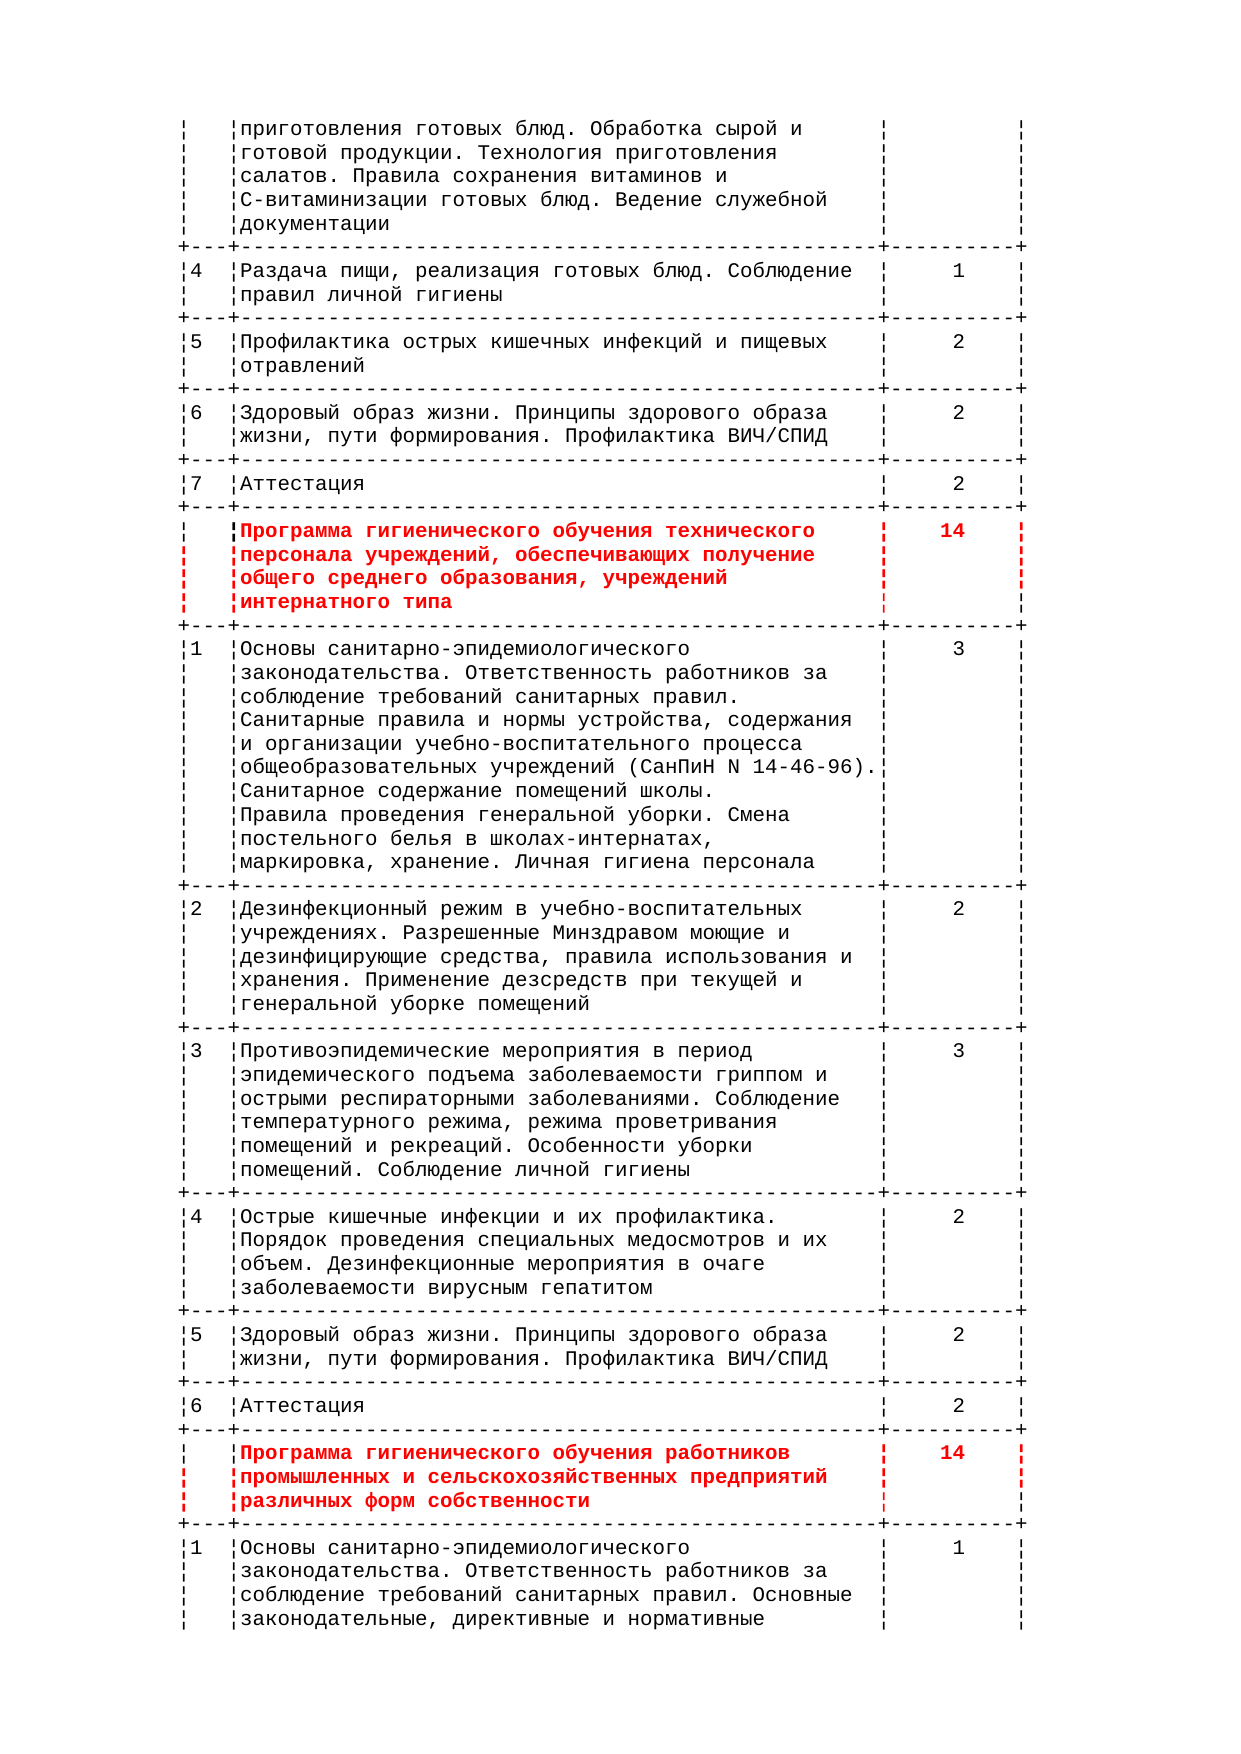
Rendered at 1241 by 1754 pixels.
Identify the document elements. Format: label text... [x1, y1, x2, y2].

text ¦ ¦Правила проведения генеральной уборки. Смена ¦ ¦ [177, 804, 1152, 827]
text ¦ ¦и организации учебно-воспитательного процесса ¦ ¦ [177, 733, 1152, 757]
text ¦ ¦законодательные, директивные и нормативные ¦ ¦ [177, 1608, 1152, 1631]
text ¦ ¦эпидемического подъема заболеваемости гриппом и ¦ ¦ [177, 1064, 1152, 1088]
text +---+---------------------------------------------------+----------+ [177, 496, 1152, 520]
text ¦ ¦С-витаминизации готовых блюд. Ведение служебной ¦ ¦ [177, 189, 1152, 213]
text ¦ ¦законодательства. Ответственность работников за ¦ ¦ [177, 662, 1152, 686]
text ¦ ¦общеобразовательных учреждений (СанПиН N 14-46-96).¦ ¦ [177, 757, 1152, 780]
text ¦1 ¦Основы санитарно-эпидемиологического ¦ 1 ¦ [177, 1537, 1152, 1561]
text ¦ ¦приготовления готовых блюд. Обработка сырой и ¦ ¦ [177, 118, 1152, 142]
text ¦ ¦заболеваемости вирусным гепатитом ¦ ¦ [177, 1277, 1152, 1300]
text ¦ ¦маркировка, хранение. Личная гигиена персонала ¦ ¦ [177, 851, 1152, 875]
text ¦ ¦Порядок проведения специальных медосмотров и их ¦ ¦ [177, 1229, 1152, 1253]
text ¦3 ¦Противоэпидемические мероприятия в период ¦ 3 ¦ [177, 1040, 1152, 1064]
text ¦ ¦салатов. Правила сохранения витаминов и ¦ ¦ [177, 165, 1152, 189]
text ¦5 ¦Профилактика острых кишечных инфекций и пищевых ¦ 2 ¦ [177, 331, 1152, 354]
text +---+---------------------------------------------------+----------+ [177, 1371, 1152, 1395]
text ¦ ¦различных форм собственности ¦ ¦ [177, 1489, 1152, 1513]
text ¦ ¦острыми респираторными заболеваниями. Соблюдение ¦ ¦ [177, 1088, 1152, 1111]
text ¦4 ¦Острые кишечные инфекции и их профилактика. ¦ 2 ¦ [177, 1206, 1152, 1229]
text +---+---------------------------------------------------+----------+ [177, 1300, 1152, 1324]
text ¦ ¦температурного режима, режима проветривания ¦ ¦ [177, 1111, 1152, 1135]
text ¦ ¦правил личной гигиены ¦ ¦ [177, 284, 1152, 307]
text ¦6 ¦Аттестация ¦ 2 ¦ [177, 1395, 1152, 1419]
text ¦5 ¦Здоровый образ жизни. Принципы здорового образа ¦ 2 ¦ [177, 1324, 1152, 1348]
text ¦ ¦соблюдение требований санитарных правил. ¦ ¦ [177, 686, 1152, 709]
text ¦1 ¦Основы санитарно-эпидемиологического ¦ 3 ¦ [177, 638, 1152, 662]
text +---+---------------------------------------------------+----------+ [177, 449, 1152, 473]
text ¦ ¦готовой продукции. Технология приготовления ¦ ¦ [177, 142, 1152, 165]
text ¦ ¦помещений и рекреаций. Особенности уборки ¦ ¦ [177, 1135, 1152, 1158]
text ¦ ¦учреждениях. Разрешенные Минздравом моющие и ¦ ¦ [177, 922, 1152, 946]
text ¦ ¦хранения. Применение дезсредств при текущей и ¦ ¦ [177, 969, 1152, 993]
text ¦ ¦Санитарное содержание помещений школы. ¦ ¦ [177, 780, 1152, 804]
text +---+---------------------------------------------------+----------+ [177, 615, 1152, 638]
text ¦ ¦промышленных и сельскохозяйственных предприятий ¦ ¦ [177, 1466, 1152, 1489]
text +---+---------------------------------------------------+----------+ [177, 875, 1152, 898]
text ¦ ¦отравлений ¦ ¦ [177, 354, 1152, 378]
text ¦ ¦жизни, пути формирования. Профилактика ВИЧ/СПИД ¦ ¦ [177, 426, 1152, 449]
text ¦ ¦документации ¦ ¦ [177, 213, 1152, 236]
text ¦ ¦помещений. Соблюдение личной гигиены ¦ ¦ [177, 1158, 1152, 1182]
text ¦ ¦Санитарные правила и нормы устройства, содержания ¦ ¦ [177, 709, 1152, 733]
text +---+---------------------------------------------------+----------+ [177, 1513, 1152, 1537]
text ¦2 ¦Дезинфекционный режим в учебно-воспитательных ¦ 2 ¦ [177, 898, 1152, 922]
text ¦6 ¦Здоровый образ жизни. Принципы здорового образа ¦ 2 ¦ [177, 402, 1152, 426]
text ¦ ¦интернатного типа ¦ ¦ [177, 591, 1152, 615]
text ¦ ¦жизни, пути формирования. Профилактика ВИЧ/СПИД ¦ ¦ [177, 1348, 1152, 1371]
text +---+---------------------------------------------------+----------+ [177, 236, 1152, 260]
text ¦ ¦генеральной уборке помещений ¦ ¦ [177, 993, 1152, 1017]
text +---+---------------------------------------------------+----------+ [177, 1017, 1152, 1040]
text ¦ ¦Программа гигиенического обучения работников ¦ 14 ¦ [177, 1442, 1152, 1466]
text ¦4 ¦Раздача пищи, реализация готовых блюд. Соблюдение ¦ 1 ¦ [177, 260, 1152, 284]
text ¦ ¦Программа гигиенического обучения технического ¦ 14 ¦ [177, 520, 1152, 544]
text +---+---------------------------------------------------+----------+ [177, 307, 1152, 331]
text ¦ ¦общего среднего образования, учреждений ¦ ¦ [177, 567, 1152, 591]
text +---+---------------------------------------------------+----------+ [177, 1419, 1152, 1442]
text ¦ ¦персонала учреждений, обеспечивающих получение ¦ ¦ [177, 544, 1152, 567]
text ¦ ¦законодательства. Ответственность работников за ¦ ¦ [177, 1561, 1152, 1584]
text +---+---------------------------------------------------+----------+ [177, 378, 1152, 402]
text ¦ ¦объем. Дезинфекционные мероприятия в очаге ¦ ¦ [177, 1253, 1152, 1277]
text +---+---------------------------------------------------+----------+ [177, 1182, 1152, 1206]
text ¦ ¦дезинфицирующие средства, правила использования и ¦ ¦ [177, 946, 1152, 969]
text ¦ ¦соблюдение требований санитарных правил. Основные ¦ ¦ [177, 1584, 1152, 1608]
text ¦7 ¦Аттестация ¦ 2 ¦ [177, 473, 1152, 496]
text ¦ ¦постельного белья в школах-интернатах, ¦ ¦ [177, 827, 1152, 851]
